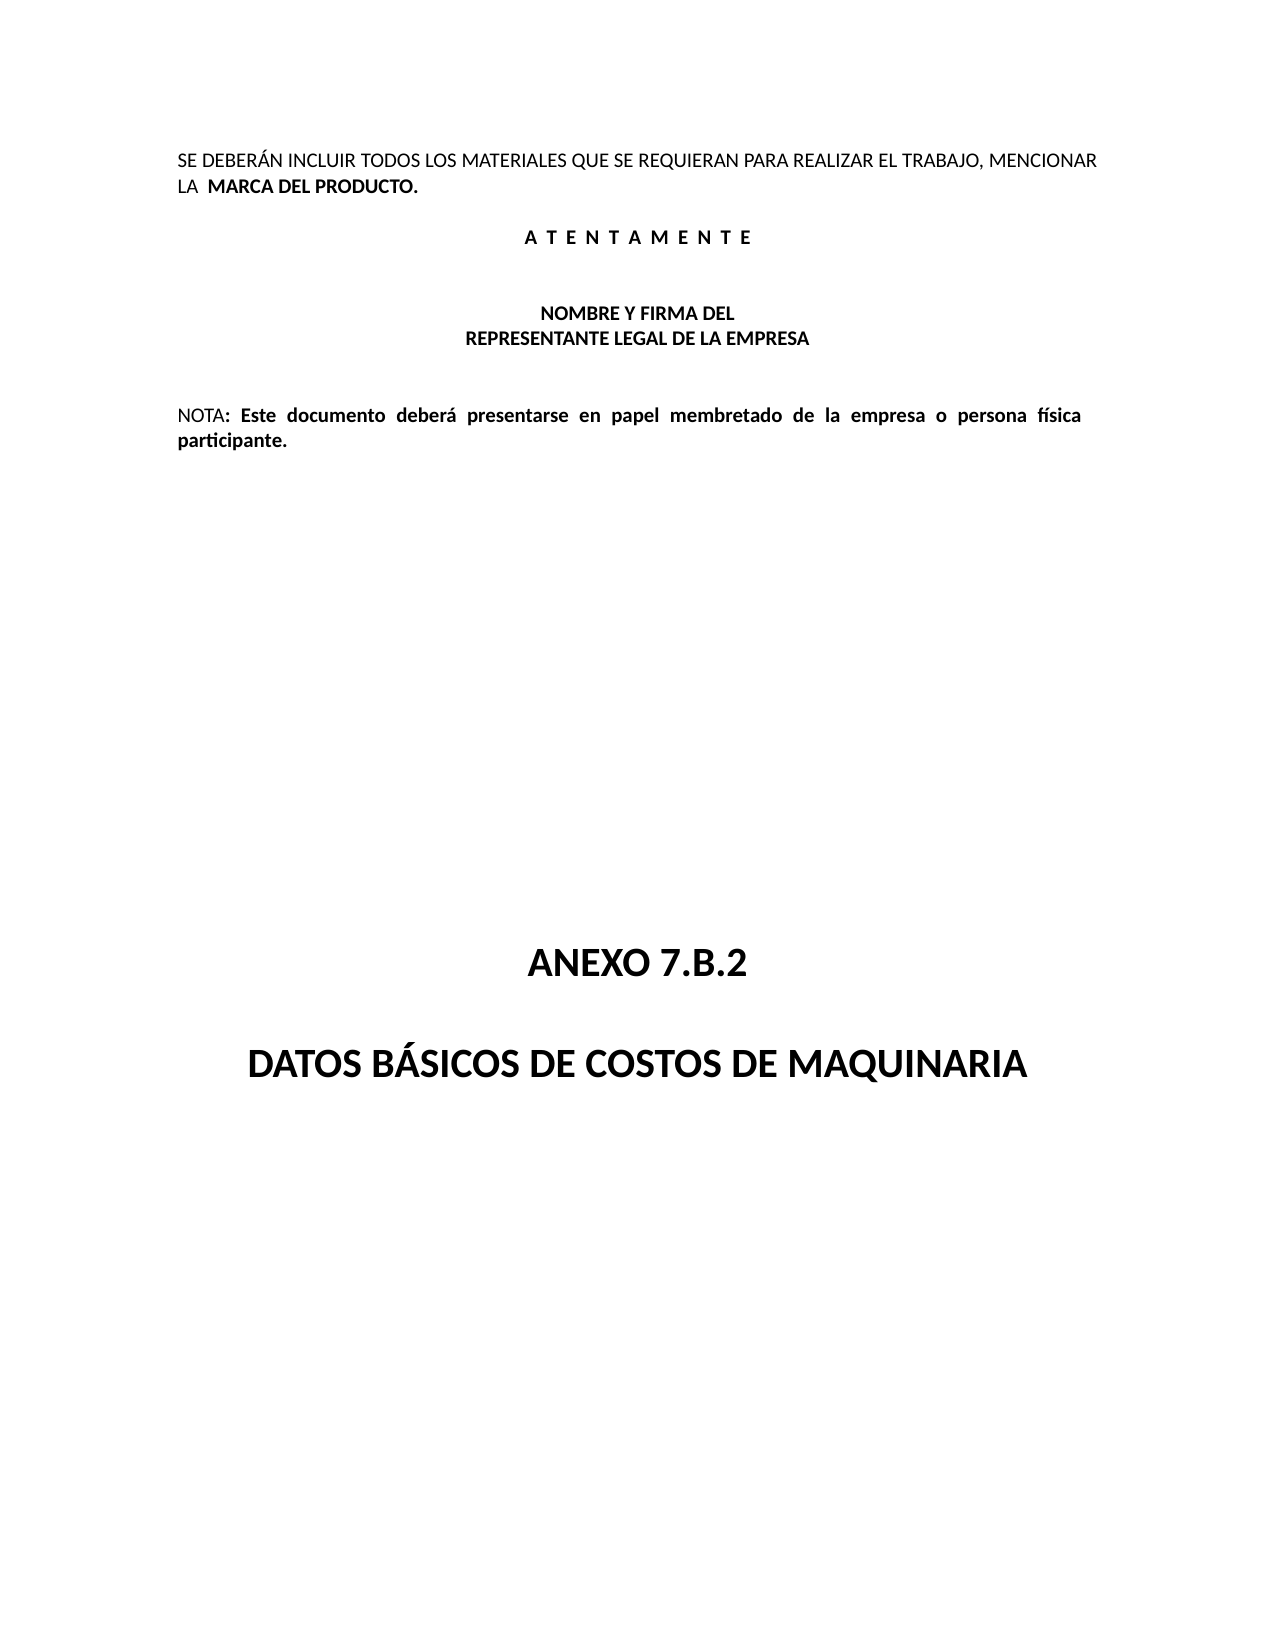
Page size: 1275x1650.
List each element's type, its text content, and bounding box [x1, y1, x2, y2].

text NOMBRE Y FIRMA DEL [177, 300, 1098, 326]
text SE DEBERÁN INCLUIR TODOS LOS MATERIALES QUE SE REQUIERAN PARA REALIZAR EL TRABAJO, MENCIONAR LA MARCA DEL PRODUCTO. [177, 148, 1098, 198]
text DATOS BÁSICOS DE COSTOS DE MAQUINARIA [177, 1037, 1098, 1088]
text NOTA: Este documento deberá presentarse en papel membretado de la empresa o persona física participante. [177, 402, 1083, 453]
text REPRESENTANTE LEGAL DE LA EMPRESA [177, 326, 1098, 351]
text ANEXO 7.B.2 [177, 936, 1098, 986]
subtitle A T E N T A M E N T E [177, 224, 1098, 249]
